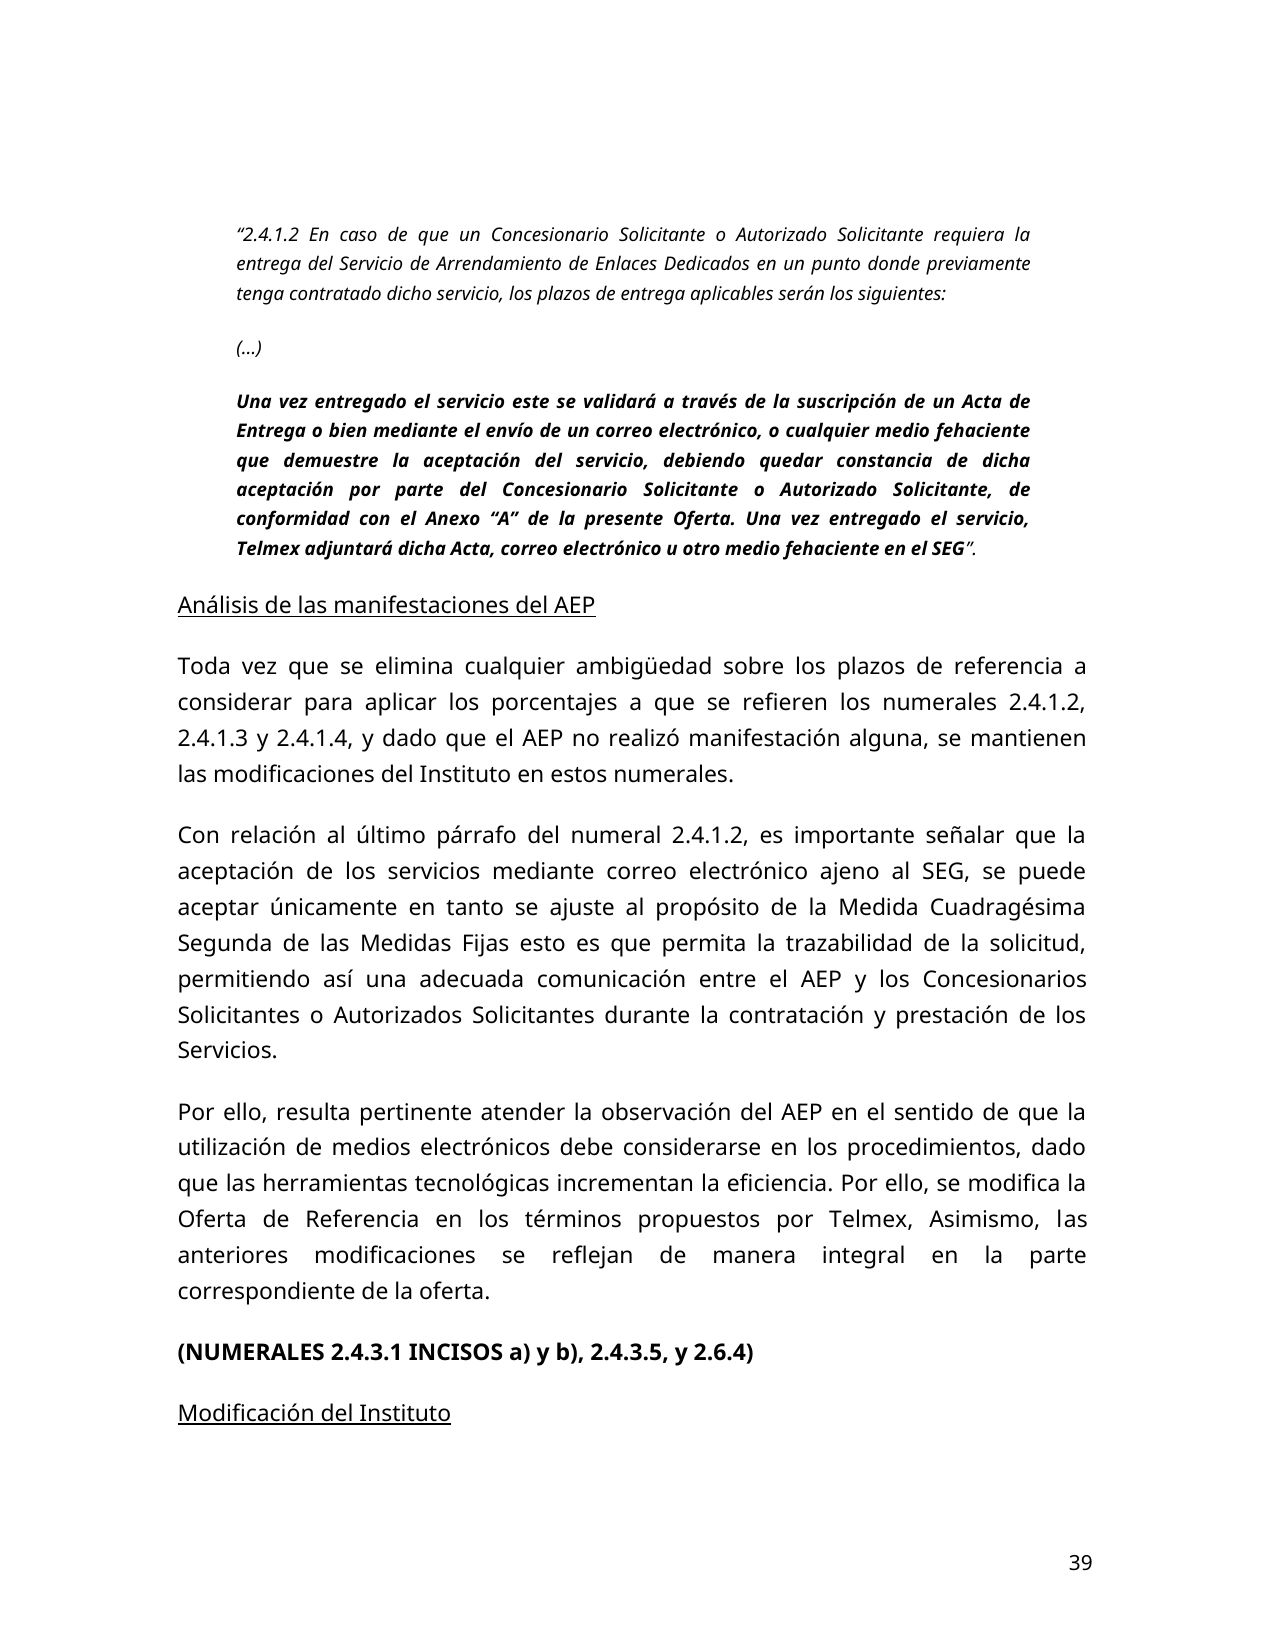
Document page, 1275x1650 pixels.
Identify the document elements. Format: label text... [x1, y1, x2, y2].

text (NUMERALES 2.4.3.1 INCISOS a) y b), 2.4.3.5, y 2.6.4) [177, 1336, 1092, 1367]
text Toda vez que se elimina cualquier ambigüedad sobre los plazos de referencia a considerar para aplicar los porcentajes a que se refieren los numerales 2.4.1.2, 2.4.1.3 y 2.4.1.4, y dado que el AEP no realizó manifestación alguna, se mantienen las modificaciones del Instituto en estos numerales. [177, 650, 1087, 789]
text Por ello, resulta pertinente atender la observación del AEP en el sentido de que la utilización de medios electrónicos debe considerarse en los procedimientos, dado que las herramientas tecnológicas incrementan la eficiencia. Por ello, se modifica la Oferta de Referencia en los términos propuestos por Telmex, Asimismo, las anteriores modificaciones se reflejan de manera integral en la parte correspondiente de la oferta. [177, 1095, 1087, 1306]
text Con relación al último párrafo del numeral 2.4.1.2, es importante señalar que la aceptación de los servicios mediante correo electrónico ajeno al SEG, se puede aceptar únicamente en tanto se ajuste al propósito de la Medida Cuadragésima Segunda de las Medidas Fijas esto es que permita la trazabilidad de la solicitud, permitiendo así una adecuada comunicación entre el AEP y los Concesionarios Solicitantes o Autorizados Solicitantes durante la contratación y prestación de los Servicios. [177, 819, 1087, 1066]
text Análisis de las manifestaciones del AEP [177, 589, 1092, 620]
text Modificación del Instituto [177, 1397, 1092, 1428]
text “2.4.1.2 En caso de que un Concesionario Solicitante o Autorizado Solicitante requiera la entrega del Servicio de Arrendamiento de Enlaces Dedicados en un punto donde previamente tenga contratado dicho servicio, los plazos de entrega aplicables serán los siguientes: [236, 221, 1034, 306]
text Una vez entregado el servicio este se validará a través de la suscripción de un Acta de Entrega o bien mediante el envío de un correo electrónico, o cualquier medio fehaciente que demuestre la aceptación del servicio, debiendo quedar constancia de dicha aceptación por parte del Concesionario Solicitante o Autorizado Solicitante, de conformidad con el Anexo “A” de la presente Oferta. Una vez entregado el servicio, Telmex adjuntará dicha Acta, correo electrónico u otro medio fehaciente en el SEG”. [236, 388, 1034, 560]
text (…) [236, 334, 1034, 360]
